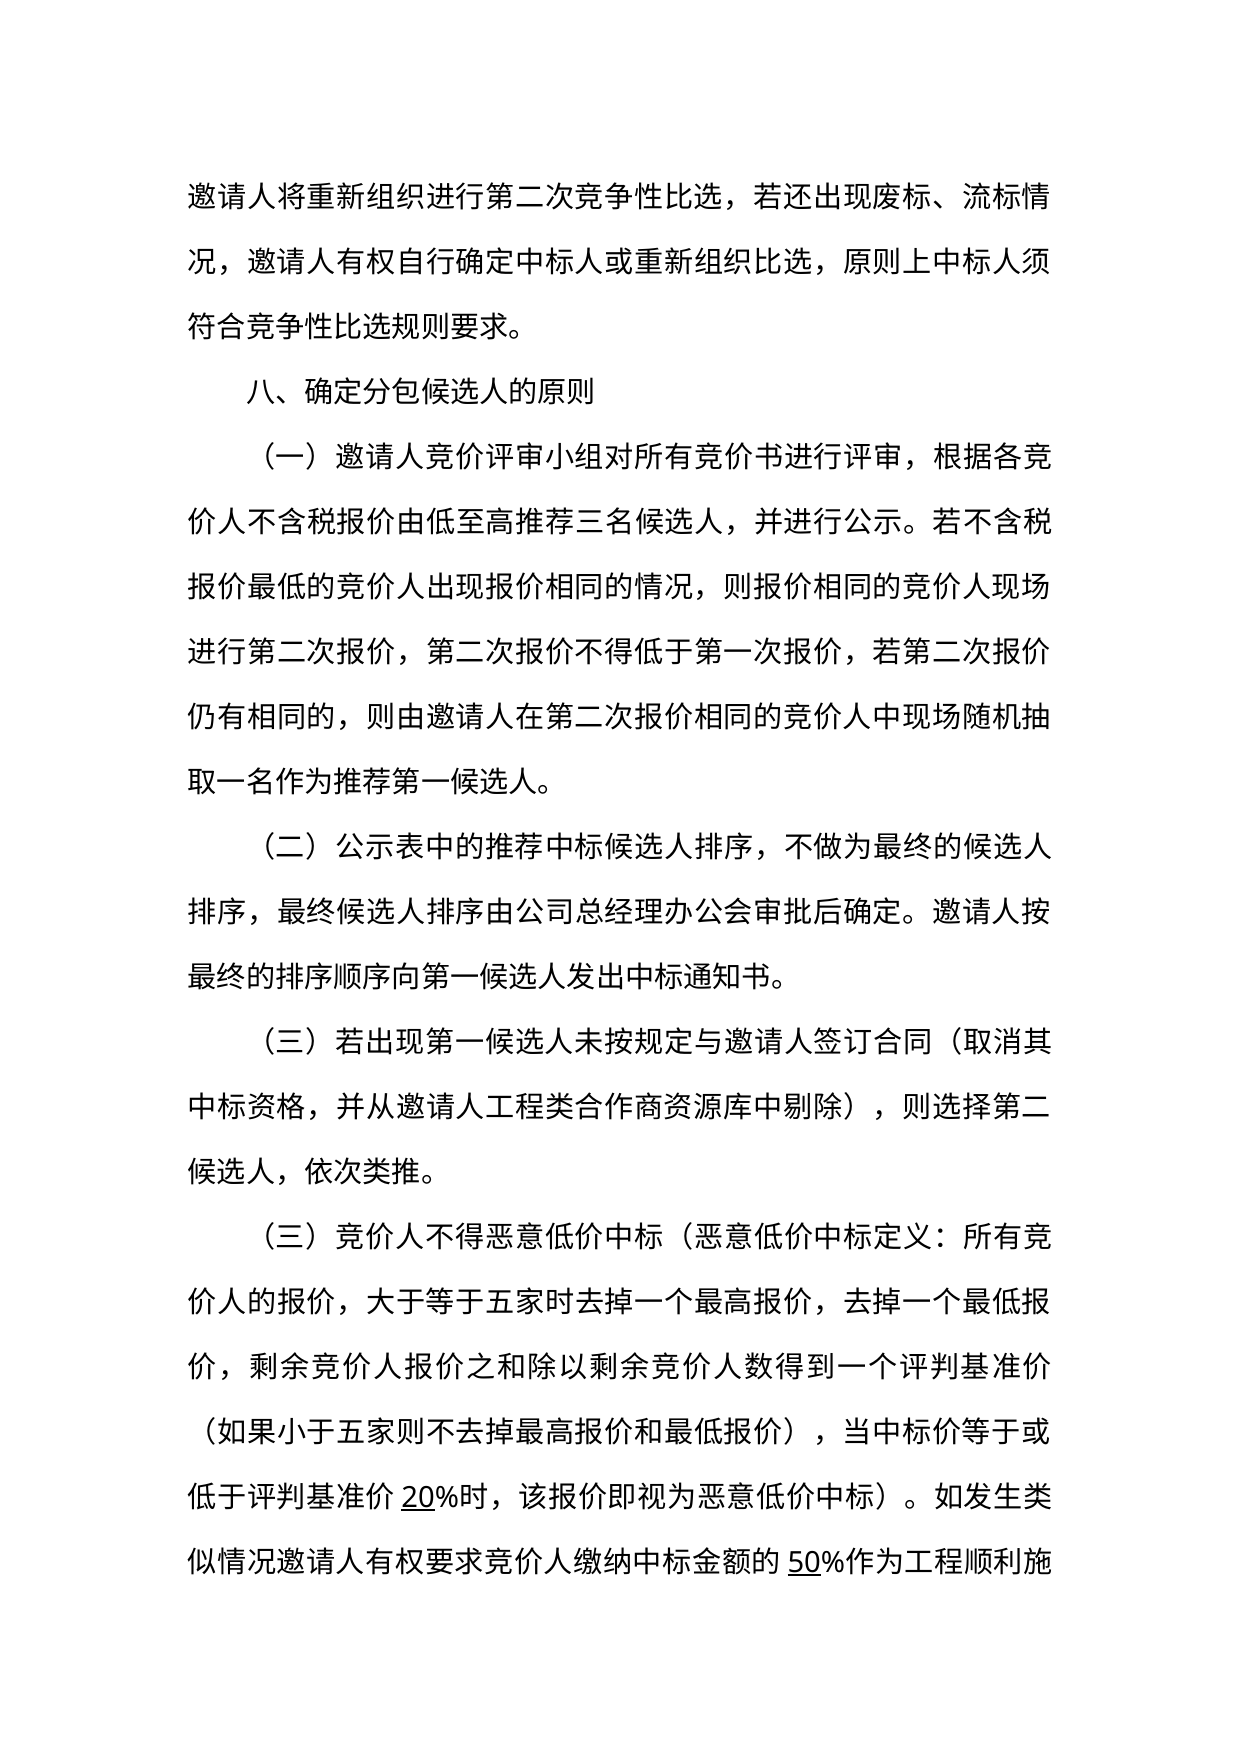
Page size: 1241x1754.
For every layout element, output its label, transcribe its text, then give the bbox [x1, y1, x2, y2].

text （一）邀请人竞价评审小组对所有竞价书进行评审，根据各竞价人不含税报价由低至高推荐三名候选人，并进行公示。若不含税报价最低的竞价人出现报价相同的情况，则报价相同的竞价人现场进行第二次报价，第二次报价不得低于第一次报价，若第二次报价仍有相同的，则由邀请人在第二次报价相同的竞价人中现场随机抽取一名作为推荐第一候选人。 [187, 422, 1053, 812]
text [187, 1202, 1053, 1592]
text （三）若出现第一候选人未按规定与邀请人签订合同（取消其中标资格，并从邀请人工程类合作商资源库中剔除），则选择第二候选人，依次类推。 [187, 1007, 1053, 1202]
text （二）公示表中的推荐中标候选人排序，不做为最终的候选人排序，最终候选人排序由公司总经理办公会审批后确定。邀请人按最终的排序顺序向第一候选人发出中标通知书。 [187, 812, 1053, 1007]
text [187, 162, 1053, 357]
text 八、确定分包候选人的原则 [187, 357, 1053, 422]
